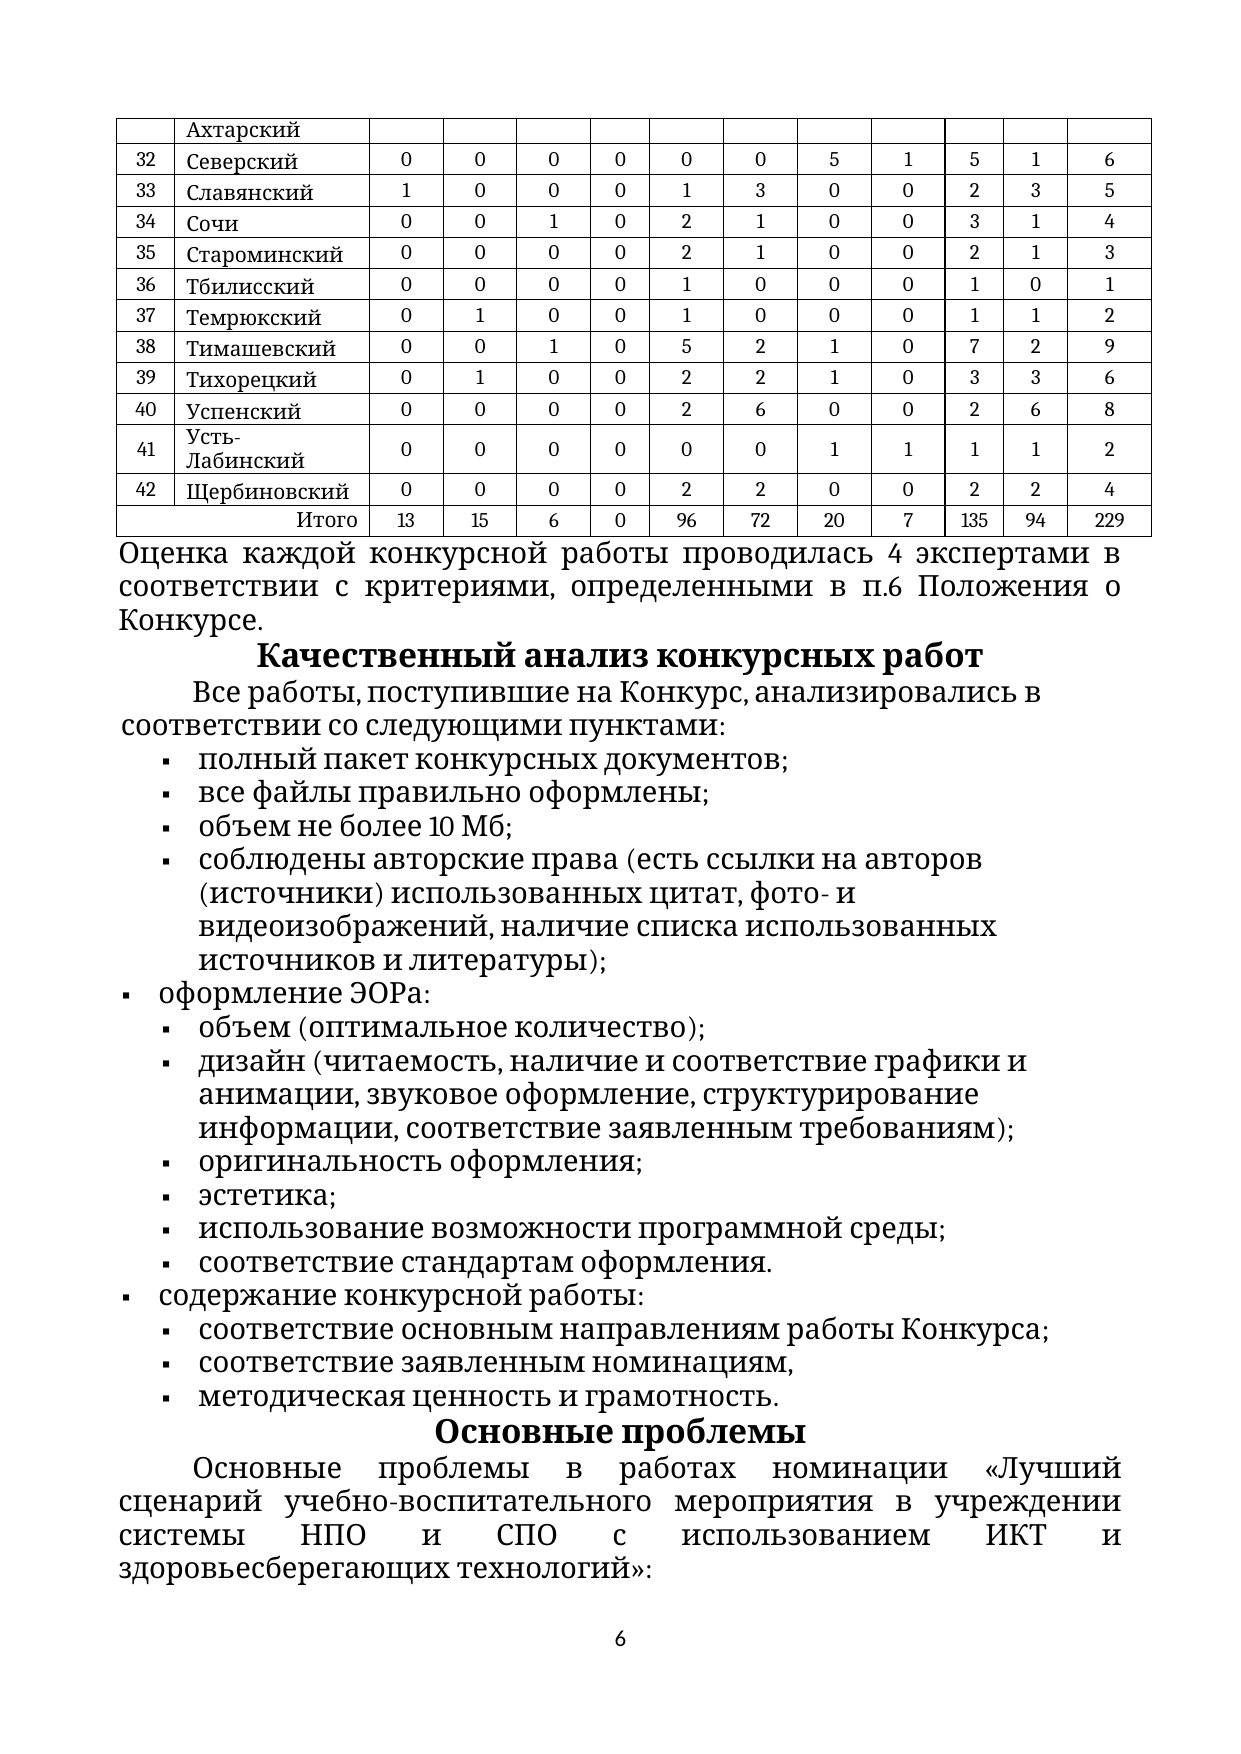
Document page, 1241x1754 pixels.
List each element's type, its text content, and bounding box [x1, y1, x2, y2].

table_cell 4 [1068, 474, 1151, 504]
table_cell 0 [591, 119, 649, 143]
table_cell 0 [444, 144, 516, 174]
table_cell 0 [1004, 269, 1067, 299]
table_cell 1 [444, 300, 516, 331]
table_cell 0 [517, 119, 590, 143]
table_cell 41 [117, 425, 174, 473]
table_cell 0 [798, 119, 871, 143]
list объем (оптимальное количество); [161, 1011, 1122, 1045]
table_cell 0 [591, 474, 649, 504]
table_cell 0 [591, 332, 649, 362]
table_cell 0 [370, 474, 443, 504]
table_cell 1 [724, 207, 797, 237]
table_cell 2 [946, 474, 1003, 504]
table_cell 0 [517, 144, 590, 174]
table_cell 2 [946, 119, 1003, 143]
list оформление ЭОРа: [121, 978, 1122, 1011]
table_cell 1 [1004, 238, 1067, 268]
text Основные проблемы [118, 1414, 1122, 1452]
table_cell 1 [444, 363, 516, 393]
table_cell 39 [117, 363, 174, 393]
table_cell 32 [117, 144, 174, 174]
table_cell 0 [370, 238, 443, 268]
table_cell 1 [946, 300, 1003, 331]
table_cell 3 [1004, 175, 1067, 206]
table_cell 0 [591, 144, 649, 174]
list все файлы правильно оформлены; [161, 776, 1122, 810]
list эстетика; [161, 1179, 1122, 1212]
table_cell 13 [370, 506, 443, 536]
text Качественный анализ конкурсных работ [118, 637, 1122, 676]
table_cell 0 [517, 238, 590, 268]
table_cell 0 [591, 425, 649, 473]
table_cell 0 [872, 238, 944, 268]
table_cell 8 [1068, 394, 1151, 424]
table_cell 0 [872, 474, 944, 504]
table_cell 1 [1004, 119, 1067, 143]
table_cell 0 [370, 300, 443, 331]
table_cell 0 [872, 119, 944, 143]
table_cell Успенский [175, 394, 369, 424]
table_cell Северский [175, 144, 369, 174]
table_cell 7 [946, 332, 1003, 362]
table_cell 2 [724, 363, 797, 393]
table_cell 37 [117, 300, 174, 331]
table_cell 0 [591, 363, 649, 393]
table_cell 1 [946, 425, 1003, 473]
table_cell 0 [444, 175, 516, 206]
table_cell 2 [650, 119, 723, 143]
table_cell 2 [724, 332, 797, 362]
table_cell 3 [946, 207, 1003, 237]
table_cell 0 [872, 332, 944, 362]
table_cell 1 [872, 425, 944, 473]
table_cell 0 [444, 269, 516, 299]
table_cell 0 [370, 332, 443, 362]
table_cell 34 [117, 207, 174, 237]
table_cell Темрюкский [175, 300, 369, 331]
table_cell 0 [798, 394, 871, 424]
table_cell 1 [724, 238, 797, 268]
table_cell 2 [946, 175, 1003, 206]
table_cell 0 [591, 506, 649, 536]
table_cell 5 [650, 332, 723, 362]
table_cell 0 [650, 425, 723, 473]
table_cell 0 [872, 269, 944, 299]
list оригинальность оформления; [161, 1145, 1122, 1179]
table_cell 135 [946, 506, 1003, 536]
table_cell Тимашевский [175, 332, 369, 362]
table_cell 0 [517, 474, 590, 504]
table_cell 7 [872, 506, 944, 536]
table_cell 2 [1068, 425, 1151, 473]
table_cell 2 [650, 394, 723, 424]
table_cell 0 [370, 119, 443, 143]
table_cell 40 [117, 394, 174, 424]
table_cell 0 [872, 207, 944, 237]
table_cell 6 [724, 394, 797, 424]
table_cell 35 [117, 238, 174, 268]
list использование возможности программной среды; [161, 1212, 1122, 1246]
table_cell 94 [1004, 506, 1067, 536]
table_cell 0 [444, 238, 516, 268]
table_cell Приморско-Ахтарский [175, 119, 369, 143]
table_cell 0 [591, 394, 649, 424]
table_cell 1 [1004, 300, 1067, 331]
table_cell 0 [798, 175, 871, 206]
table_cell Усть-Лабинский [175, 425, 369, 473]
table_cell 0 [872, 300, 944, 331]
table_cell 0 [798, 238, 871, 268]
list содержание конкурсной работы: [121, 1279, 1122, 1313]
table_cell 1 [798, 363, 871, 393]
text Основные проблемы в работах номинации «Лучший сценарий учебно-воспитательного мероприятия в учреждении системы НПО и СПО с использованием ИКТ и здоровьесберегающих технологий»: [118, 1452, 1122, 1586]
table_cell 0 [591, 207, 649, 237]
table_cell 2 [1068, 300, 1151, 331]
table_cell 2 [650, 207, 723, 237]
table_cell 0 [591, 300, 649, 331]
table_cell 1 [650, 269, 723, 299]
table_cell 0 [591, 175, 649, 206]
table_cell 2 [1004, 474, 1067, 504]
table_cell 72 [724, 506, 797, 536]
table_cell 2 [650, 238, 723, 268]
table_cell 0 [370, 394, 443, 424]
table_cell 15 [444, 506, 516, 536]
table_cell 1 [1068, 269, 1151, 299]
table_cell 1 [517, 332, 590, 362]
table_cell 1 [1004, 144, 1067, 174]
table_cell 0 [798, 474, 871, 504]
table_cell 0 [872, 175, 944, 206]
table_cell 0 [591, 269, 649, 299]
table_cell Сочи [175, 207, 369, 237]
table_cell Тбилисский [175, 269, 369, 299]
table_cell 0 [370, 425, 443, 473]
table_cell 20 [798, 506, 871, 536]
table_cell 36 [117, 269, 174, 299]
table_cell 33 [117, 175, 174, 206]
table_cell Итого [117, 506, 369, 536]
table_cell 5 [798, 144, 871, 174]
table_cell 2 [724, 474, 797, 504]
list соответствие заявленным номинациям, [161, 1347, 1122, 1380]
table_cell 1 [517, 207, 590, 237]
table_cell 229 [1068, 506, 1151, 536]
list дизайн (читаемость, наличие и соответствие графики и анимации, звуковое оформление, структурирование информации, соответствие заявленным требованиям); [161, 1045, 1122, 1145]
table_cell 0 [591, 238, 649, 268]
table_cell 3 [946, 363, 1003, 393]
table_cell 2 [650, 474, 723, 504]
list соблюдены авторские права (есть ссылки на авторов (источники) использованных цитат, фото- и видеоизображений, наличие списка использованных источников и литературы); [161, 843, 1122, 978]
table_cell 0 [370, 363, 443, 393]
text Все работы, поступившие на Конкурс, анализировались в соответствии со следующими пунктами: [121, 676, 1122, 743]
list соответствие основным направлениям работы Конкурса; [161, 1313, 1122, 1347]
list соответствие стандартам оформления. [161, 1246, 1122, 1279]
table_cell 1 [798, 425, 871, 473]
table_cell 0 [724, 300, 797, 331]
table_cell 1 [370, 175, 443, 206]
table_cell 0 [798, 269, 871, 299]
table_cell 5 [946, 144, 1003, 174]
table_cell 2 [946, 238, 1003, 268]
table_cell 0 [517, 269, 590, 299]
table_cell 0 [798, 300, 871, 331]
table_cell 1 [946, 269, 1003, 299]
text Оценка каждой конкурсной работы проводилась 4 экспертами в соответствии с критериями, определенными в п.6 Положения о Конкурсе. [118, 537, 1122, 637]
table_cell 0 [517, 425, 590, 473]
table_cell 0 [517, 363, 590, 393]
table_cell 0 [444, 394, 516, 424]
table_cell 0 [444, 332, 516, 362]
table_cell 0 [370, 269, 443, 299]
table_cell 3 [1068, 238, 1151, 268]
table_cell 0 [724, 269, 797, 299]
table_cell 1 [1004, 425, 1067, 473]
table_cell 96 [650, 506, 723, 536]
table_cell 3 [1004, 363, 1067, 393]
table_cell 31 [117, 119, 174, 143]
table_cell 0 [798, 207, 871, 237]
table_cell 6 [1004, 394, 1067, 424]
table_cell 5 [1068, 175, 1151, 206]
table_cell 6 [517, 506, 590, 536]
table_cell 0 [517, 394, 590, 424]
table_cell 1 [798, 332, 871, 362]
list объем не более 10 Мб; [161, 810, 1122, 843]
table_cell 9 [1068, 332, 1151, 362]
table_cell Славянский [175, 175, 369, 206]
table_cell 2 [946, 394, 1003, 424]
table_cell 1 [1004, 207, 1067, 237]
table_cell 1 [872, 144, 944, 174]
table_cell Тихорецкий [175, 363, 369, 393]
table_cell 0 [724, 144, 797, 174]
table_cell 0 [724, 425, 797, 473]
table_cell 0 [872, 363, 944, 393]
table_cell 0 [370, 144, 443, 174]
list полный пакет конкурсных документов; [161, 743, 1122, 776]
table_cell 42 [117, 474, 174, 504]
table_cell 0 [370, 207, 443, 237]
table_cell 0 [444, 474, 516, 504]
table_cell 0 [444, 425, 516, 473]
table_cell 0 [872, 394, 944, 424]
table_cell 38 [117, 332, 174, 362]
table_cell 6 [1068, 144, 1151, 174]
table_cell 0 [444, 207, 516, 237]
table_cell Щербиновский [175, 474, 369, 504]
table_cell 0 [650, 144, 723, 174]
table_cell Староминский [175, 238, 369, 268]
table_cell 0 [517, 300, 590, 331]
table_cell 1 [724, 119, 797, 143]
table_cell 4 [1068, 207, 1151, 237]
table_cell 0 [517, 175, 590, 206]
table_cell 1 [650, 175, 723, 206]
table_cell 3 [1068, 119, 1151, 143]
table_cell 2 [650, 363, 723, 393]
table_cell 3 [724, 175, 797, 206]
table_cell 6 [1068, 363, 1151, 393]
table_cell 2 [1004, 332, 1067, 362]
table_cell 0 [444, 119, 516, 143]
list методическая ценность и грамотность. [161, 1380, 1122, 1414]
table_cell 1 [650, 300, 723, 331]
